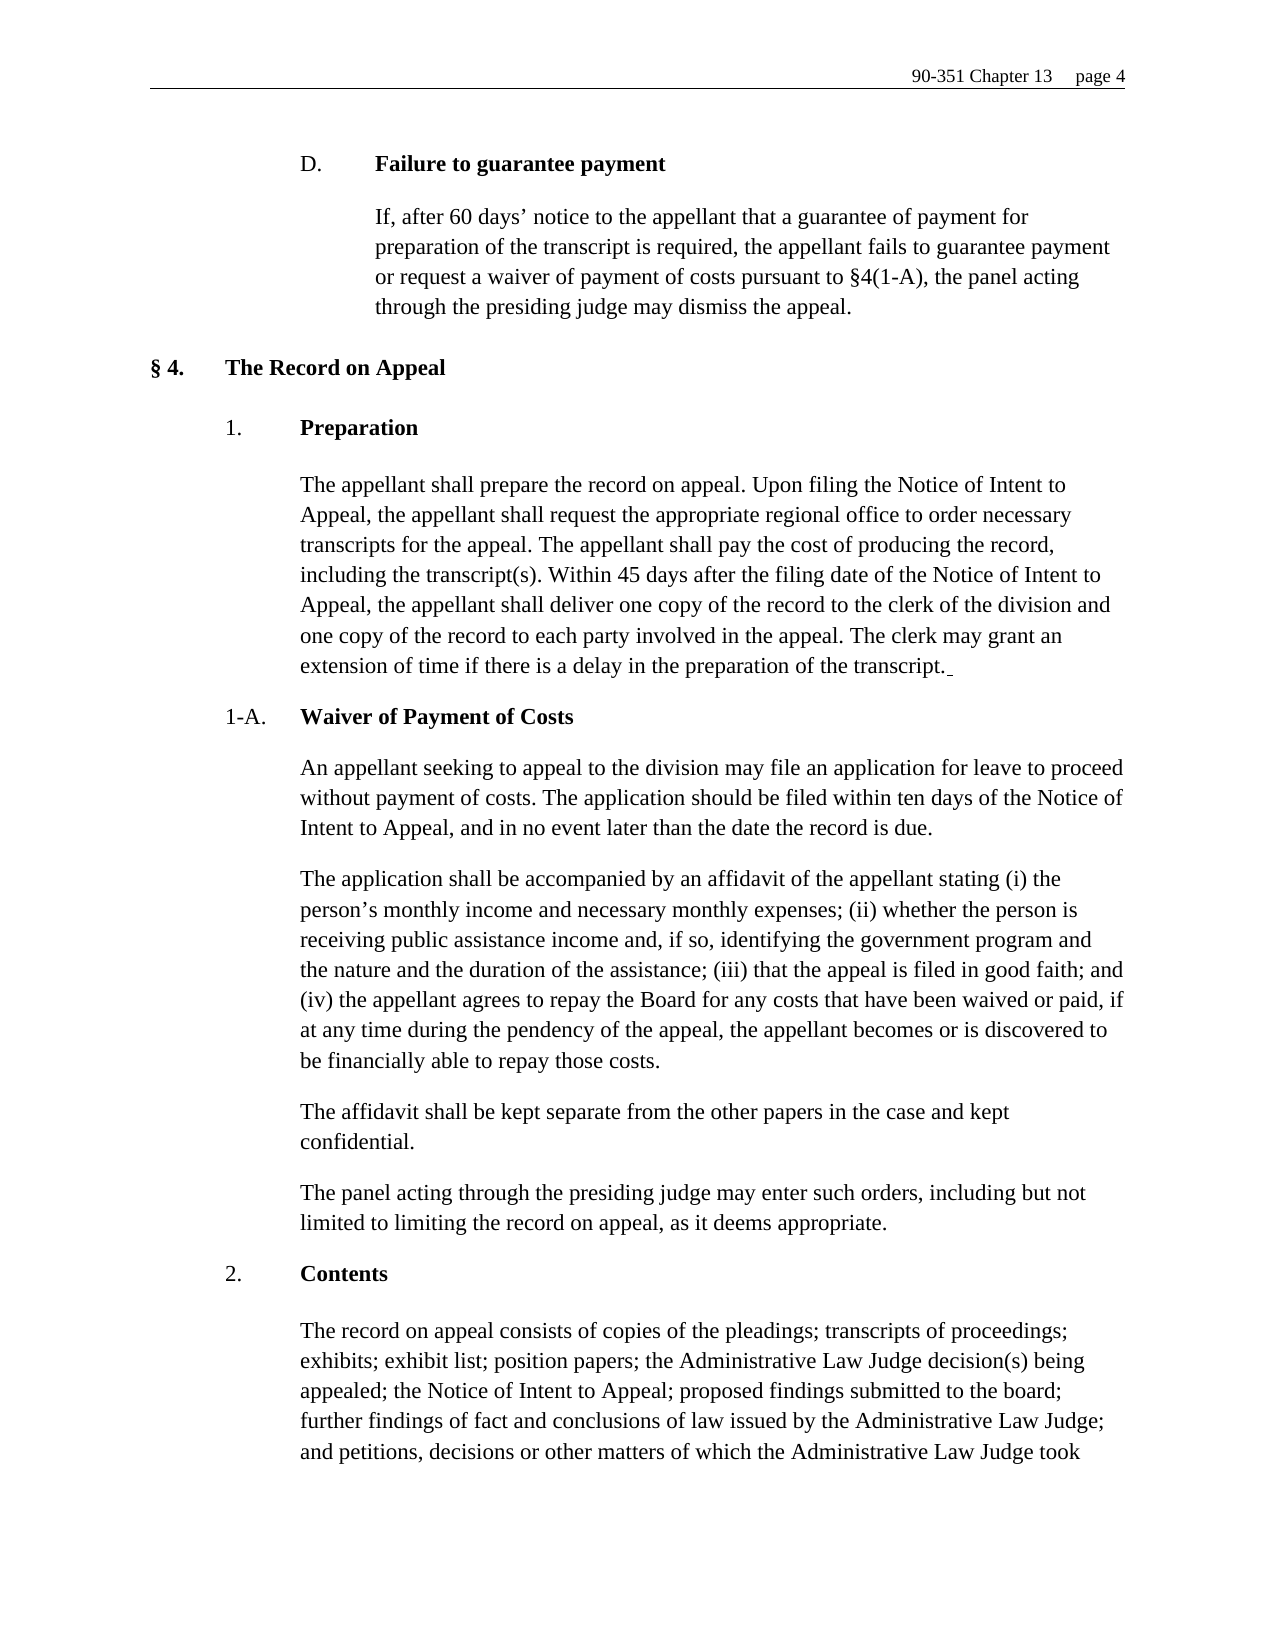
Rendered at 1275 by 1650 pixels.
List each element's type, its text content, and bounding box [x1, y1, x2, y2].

text If, after 60 days’ notice to the appellant that a guarantee of payment for preparation of the transcript is required, the appellant fails to guarantee payment or request a waiver of payment of costs pursuant to §4(1-A), the panel acting through the presiding judge may dismiss the appeal. [375, 203, 1125, 320]
text The affidavit shall be kept separate from the other papers in the case and kept confidential. [300, 1098, 1125, 1154]
text The appellant shall prepare the record on appeal. Upon filing the Notice of Intent to Appeal, the appellant shall request the appropriate regional office to order necessary transcripts for the appeal. The appellant shall pay the cost of producing the record, including the transcript(s). Within 45 days after the filing date of the Notice of Intent to Appeal, the appellant shall deliver one copy of the record to the clerk of the division and one copy of the record to each party involved in the appeal. The clerk may grant an extension of time if there is a delay in the preparation of the transcript. [300, 471, 1125, 678]
text 1-A. Waiver of Payment of Costs [150, 703, 1125, 729]
list Contents [225, 1260, 1125, 1287]
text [300, 1317, 1125, 1464]
list Failure to guarantee payment [300, 150, 1125, 176]
text § 4. The Record on Appeal [150, 354, 1125, 380]
text The application shall be accompanied by an affidavit of the appellant stating (i) the person’s monthly income and necessary monthly expenses; (ii) whether the person is receiving public assistance income and, if so, identifying the government program and the nature and the duration of the assistance; (iii) that the appeal is filed in good faith; and (iv) the appellant agrees to repay the Board for any costs that have been waived or paid, if at any time during the pendency of the appeal, the appellant becomes or is discovered to be financially able to repay those costs. [300, 866, 1125, 1073]
text The panel acting through the presiding judge may enter such orders, including but not limited to limiting the record on appeal, as it deems appropriate. [300, 1179, 1125, 1236]
text An appellant seeking to appeal to the division may file an application for leave to proceed without payment of costs. The application should be filed within ten days of the Notice of Intent to Appeal, and in no event later than the date the record is due. [300, 754, 1125, 841]
list Preparation [225, 414, 1125, 441]
